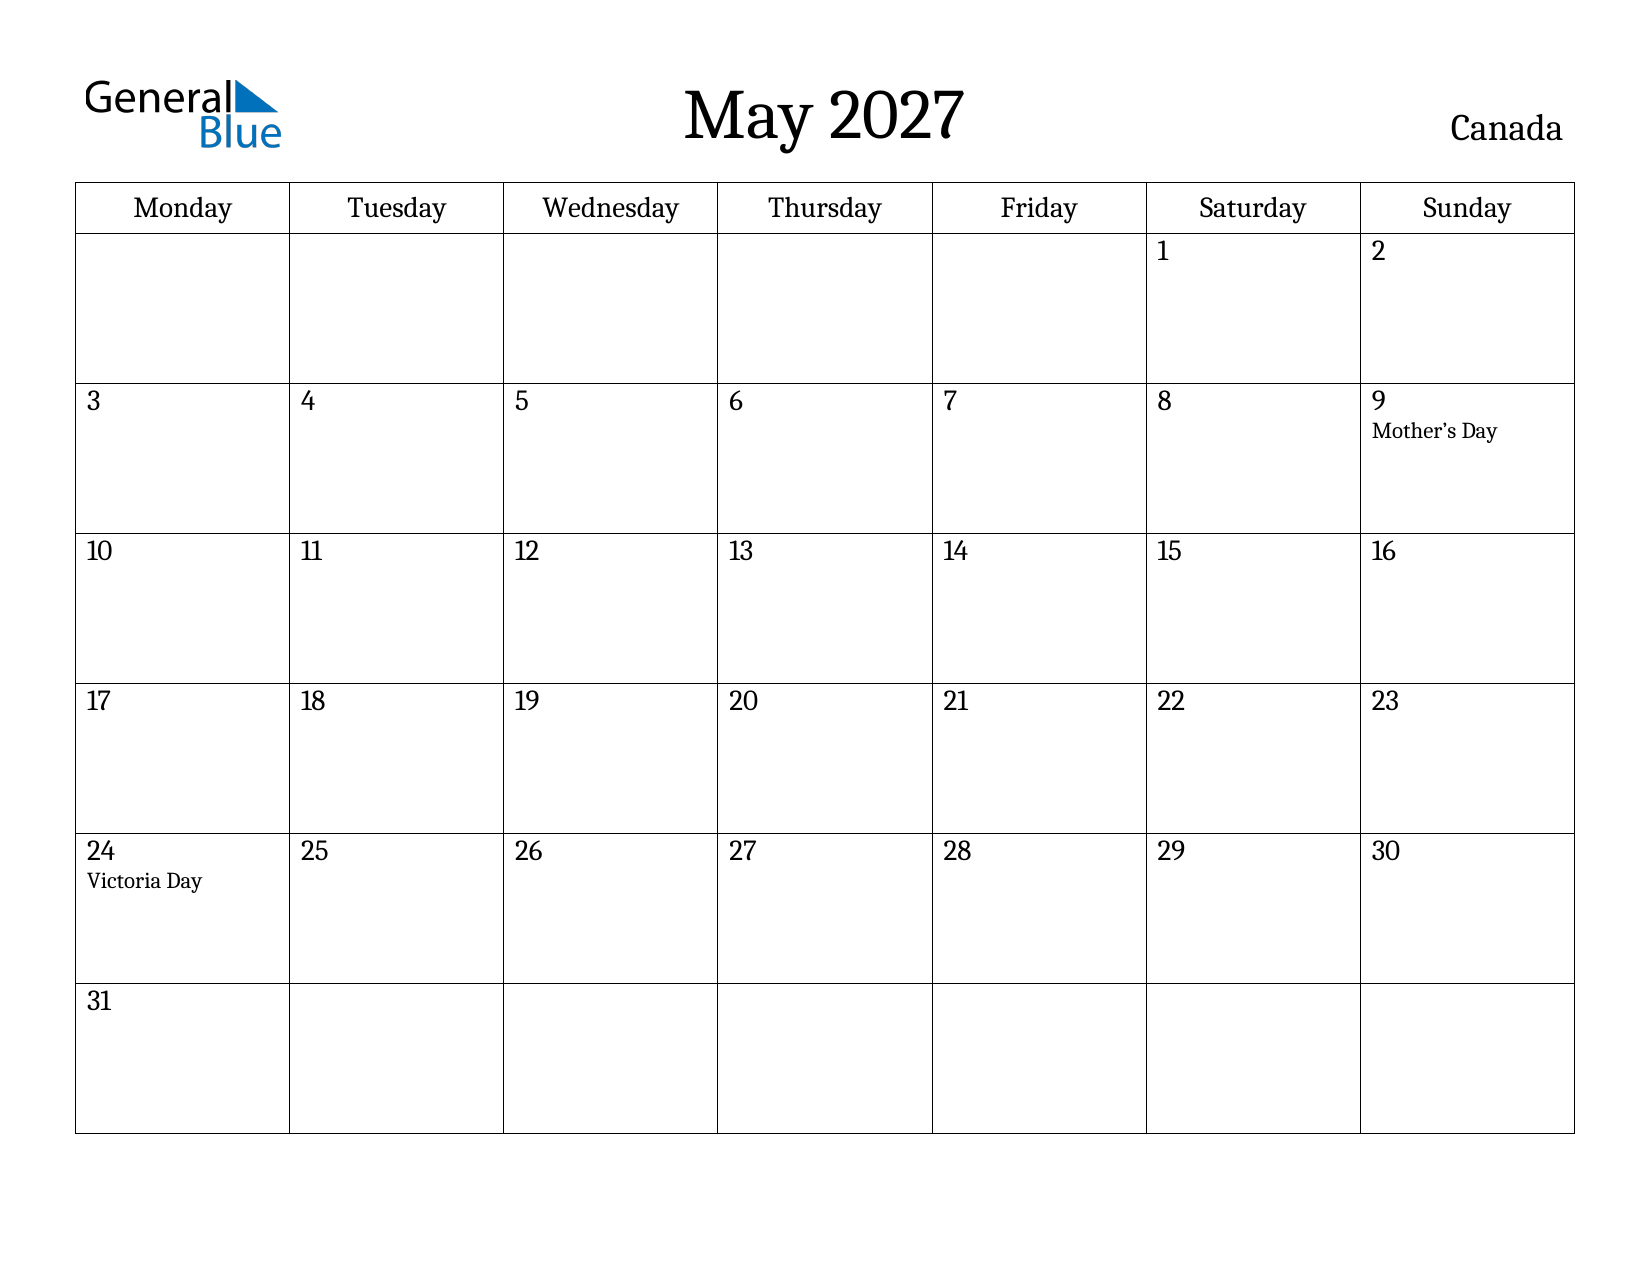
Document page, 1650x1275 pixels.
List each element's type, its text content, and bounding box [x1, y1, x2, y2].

table_cell 19 [504, 684, 717, 717]
table_cell 12 [504, 534, 717, 567]
table_cell 20 [718, 684, 932, 717]
table_cell [1361, 717, 1574, 833]
table_cell 23 [1361, 684, 1574, 717]
table_cell [290, 267, 503, 383]
table_cell 5 [504, 384, 717, 417]
table_cell [290, 868, 503, 983]
table_cell [1147, 267, 1360, 383]
table_cell [1147, 417, 1360, 533]
table_cell [933, 984, 1146, 1017]
table_cell [718, 984, 932, 1017]
table_cell 25 [290, 834, 503, 867]
table_cell [1147, 717, 1360, 833]
table_cell 21 [933, 684, 1146, 717]
picture [86, 80, 281, 148]
table_cell [504, 868, 717, 983]
table_cell [933, 868, 1146, 983]
table_cell 28 [933, 834, 1146, 867]
table_cell [718, 417, 932, 533]
table_cell [718, 234, 932, 267]
table_cell Saturday [1147, 183, 1360, 233]
table_cell [76, 267, 289, 383]
table_cell Tuesday [290, 183, 503, 233]
table_cell 31 [76, 984, 289, 1017]
table_cell [1361, 567, 1574, 683]
table_cell [1147, 984, 1360, 1017]
table_cell [504, 234, 717, 267]
table_cell [290, 417, 503, 533]
table_cell [76, 417, 289, 533]
table_cell [76, 567, 289, 683]
table_cell [1361, 868, 1574, 983]
table_cell 2 [1361, 234, 1574, 267]
table_cell [1361, 984, 1574, 1017]
table_cell [1147, 868, 1360, 983]
table_cell Monday [76, 183, 289, 233]
table_cell [504, 567, 717, 683]
table_cell [76, 1018, 289, 1133]
table_cell 22 [1147, 684, 1360, 717]
table_cell 27 [718, 834, 932, 867]
table_cell [504, 417, 717, 533]
table_cell [504, 1018, 717, 1133]
table_cell 1 [1147, 234, 1360, 267]
table_cell 7 [933, 384, 1146, 417]
table_cell [1147, 567, 1360, 683]
table_cell [504, 267, 717, 383]
table_cell [718, 1018, 932, 1133]
table_cell 10 [76, 534, 289, 567]
table_cell [933, 417, 1146, 533]
table_cell Victoria Day [76, 868, 289, 983]
table_cell 4 [290, 384, 503, 417]
table_cell [718, 717, 932, 833]
table_cell [290, 984, 503, 1017]
table_cell Mother’s Day [1361, 417, 1574, 533]
table_cell Thursday [718, 183, 932, 233]
table_cell [718, 267, 932, 383]
table_cell [1147, 1018, 1360, 1133]
table_cell 3 [76, 384, 289, 417]
table_cell [290, 567, 503, 683]
table_cell 14 [933, 534, 1146, 567]
table_cell [933, 567, 1146, 683]
table_cell 26 [504, 834, 717, 867]
table_cell [504, 717, 717, 833]
table_cell [76, 234, 289, 267]
table_cell [933, 717, 1146, 833]
table_cell [718, 868, 932, 983]
table_cell [933, 267, 1146, 383]
table_cell [290, 717, 503, 833]
table_cell [718, 567, 932, 683]
table_cell [1361, 1018, 1574, 1133]
table_cell [933, 234, 1146, 267]
table_cell 9 [1361, 384, 1574, 417]
table_cell [290, 1018, 503, 1133]
table_cell 11 [290, 534, 503, 567]
table_header Canada [1146, 75, 1574, 182]
table_header May 2027 [504, 75, 1146, 182]
table_cell [504, 984, 717, 1017]
table_header [76, 75, 503, 182]
table_cell [933, 1018, 1146, 1133]
table_cell Wednesday [504, 183, 717, 233]
table_cell [76, 717, 289, 833]
table_cell 18 [290, 684, 503, 717]
table_cell 30 [1361, 834, 1574, 867]
table_cell 15 [1147, 534, 1360, 567]
table_cell 13 [718, 534, 932, 567]
table_cell 16 [1361, 534, 1574, 567]
table_cell Sunday [1361, 183, 1574, 233]
table_cell [1361, 267, 1574, 383]
table_cell 8 [1147, 384, 1360, 417]
table_cell 6 [718, 384, 932, 417]
table_cell 29 [1147, 834, 1360, 867]
table_cell [290, 234, 503, 267]
table_cell 17 [76, 684, 289, 717]
table_cell 24 [76, 834, 289, 867]
table_cell Friday [933, 183, 1146, 233]
